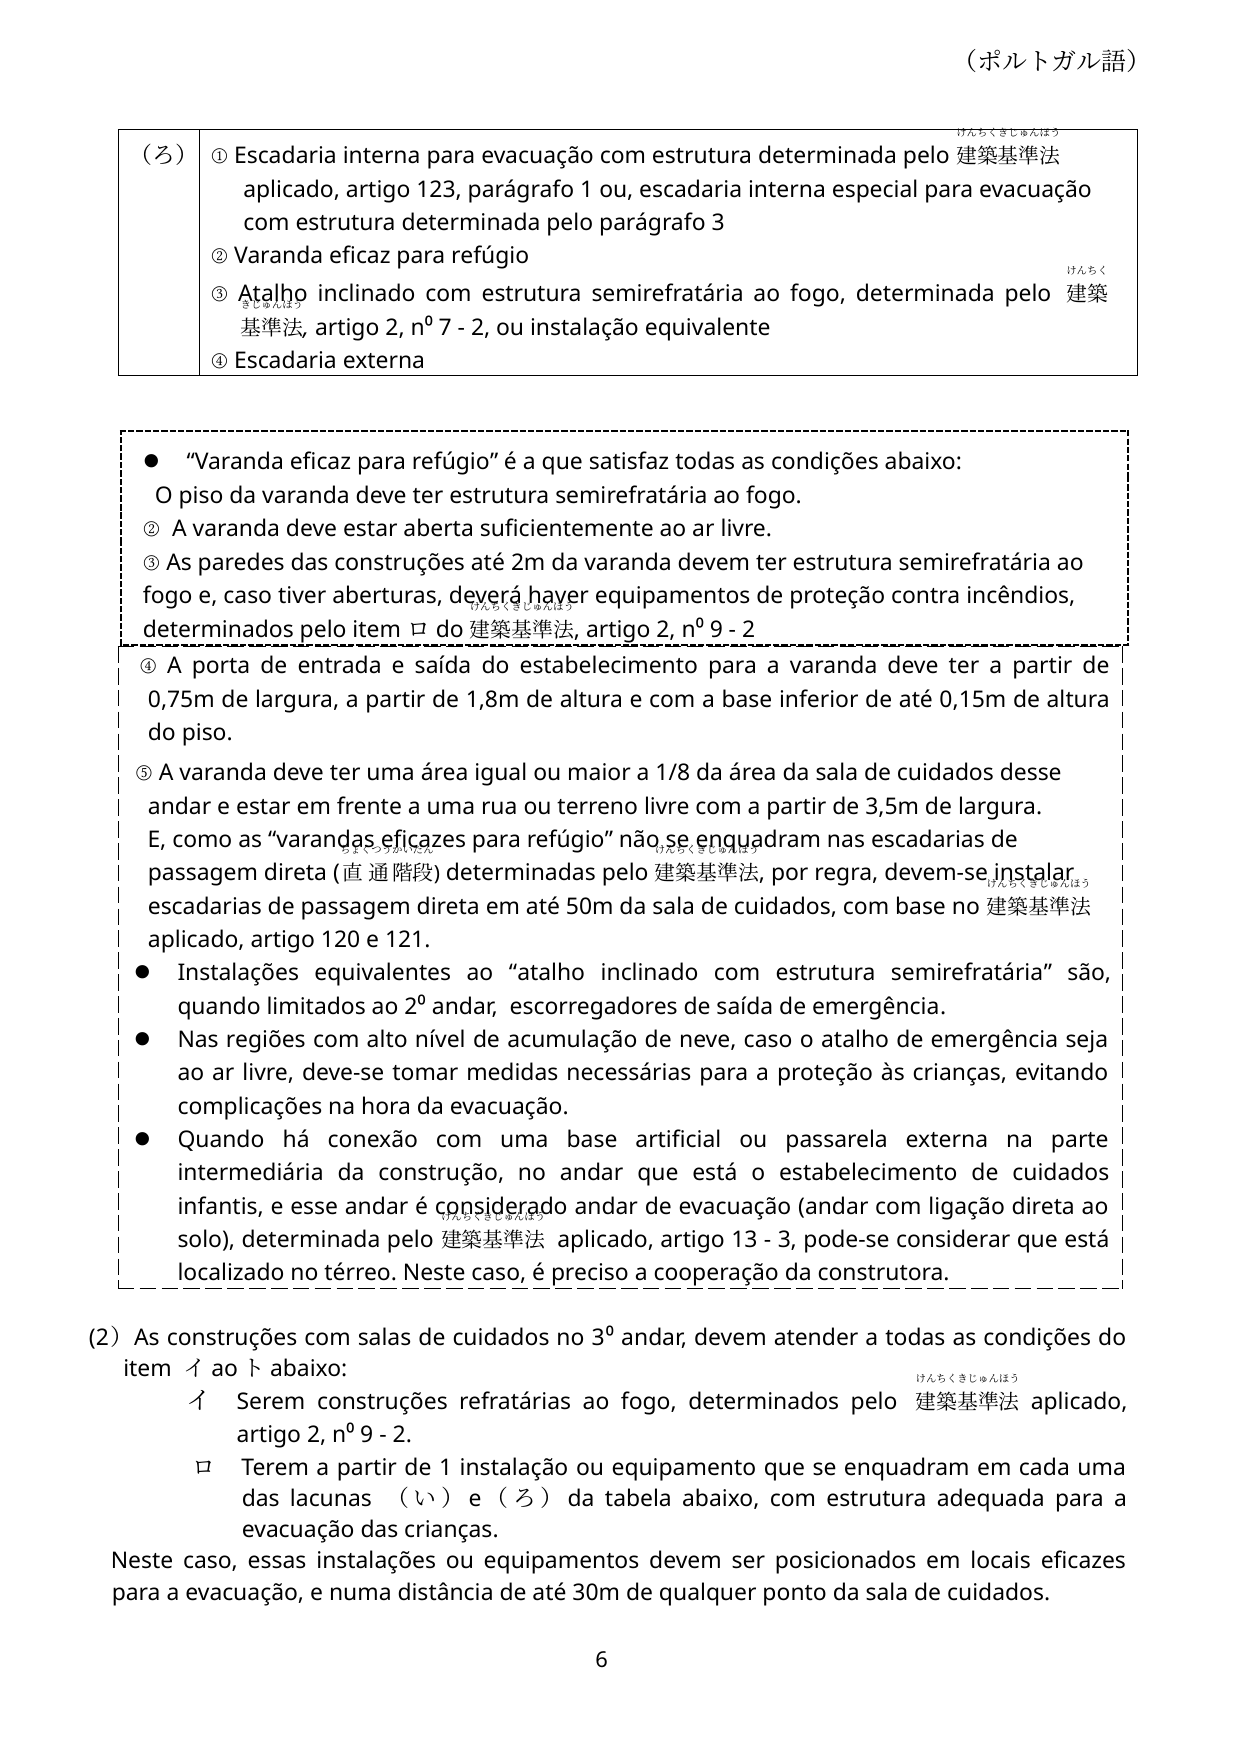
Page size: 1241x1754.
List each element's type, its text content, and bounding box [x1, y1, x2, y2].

list “Varanda eficaz para refúgio” é a que satisfaz todas as condições abaixo: [120, 430, 1129, 464]
text ロ Terem a partir de 1 instalação ou equipamento que se enquadram em cada uma das lacunas （い）e（ろ）da tabela abaixo, com estrutura adequada para a evacuação das crianças. [192, 1450, 1127, 1544]
list Serem construções refratárias ao fogo, determinados pelo aplicado, artigo 2, n⁰ 9 - 2. [186, 1383, 1127, 1449]
text Neste caso, essas instalações ou equipamentos devem ser posicionados em locais eficazes para a evacuação, e numa distância de até 30m de qualquer ponto da sala de cuidados. [111, 1544, 1127, 1606]
text (2）As construções com salas de cuidados no 3⁰ andar, devem atender a todas as condições do item イaoトabaixo: [89, 1320, 1127, 1383]
table_header ④ A porta de entrada e saída do estabelecimento para a varanda deve ter a partir de 0,75m de largura, a partir de 1,8m de altura e com a base inferior de até 0,15m de altura do piso. ⑤ A varanda deve ter uma área igual ou maior a 1/8 da área da sala de cuidados desse andar e estar em frente a uma rua ou terreno livre com a partir de 3,5m de largura. E, como as “varandas eficazes para refúgio” não se enquadram nas escadarias de passagem direta () determinadas pelo , por regra, devem-se instalar escadarias de passagem direta em até 50m da sala de cuidados, com base no aplicado, artigo 120 e 121. Instalações equivalentes ao “atalho inclinado com estrutura semirefratária” são, quando limitados ao 2⁰ andar, escorregadores de saída de emergência. Nas regiões com alto nível de acumulação de neve, caso o atalho de emergência seja ao ar livre, deve-se tomar medidas necessárias para a proteção às crianças, evitando complicações na hora da evacuação. Quando há conexão com uma base artificial ou passarela externa na parte intermediária da construção, no andar que está o estabelecimento de cuidados infantis, e esse andar é considerado andar de evacuação (andar com ligação direta ao solo), determinada pelo aplicado, artigo 13 - 3, pode-se considerar que está localizado no térreo. Neste caso, é preciso a cooperação da construtora. [118, 646, 1122, 1287]
table_cell ① Escadaria interna para evacuação com estrutura determinada pelo aplicado, artigo 123, parágrafo 1 ou, escadaria interna especial para evacuação com estrutura determinada pelo parágrafo 3 ② Varanda eficaz para refúgio ③ Atalho inclinado com estrutura semirefratária ao fogo, determinada pelo , artigo 2, n⁰ 7 - 2, ou instalação equivalente ④ Escadaria externa [200, 130, 1137, 375]
table_cell （ろ） [119, 130, 199, 375]
text ② A varanda deve estar aberta suficientemente ao ar livre. [120, 497, 1129, 531]
text ③ As paredes das construções até 2m da varanda devem ter estrutura semirefratária ao fogo e, caso tiver aberturas, deverá haver equipamentos de proteção contra incêndios, determinados pelo item ロ do , artigo 2, n⁰ 9 - 2 [120, 531, 1129, 646]
text O piso da varanda deve ter estrutura semirefratária ao fogo. [120, 464, 1129, 497]
